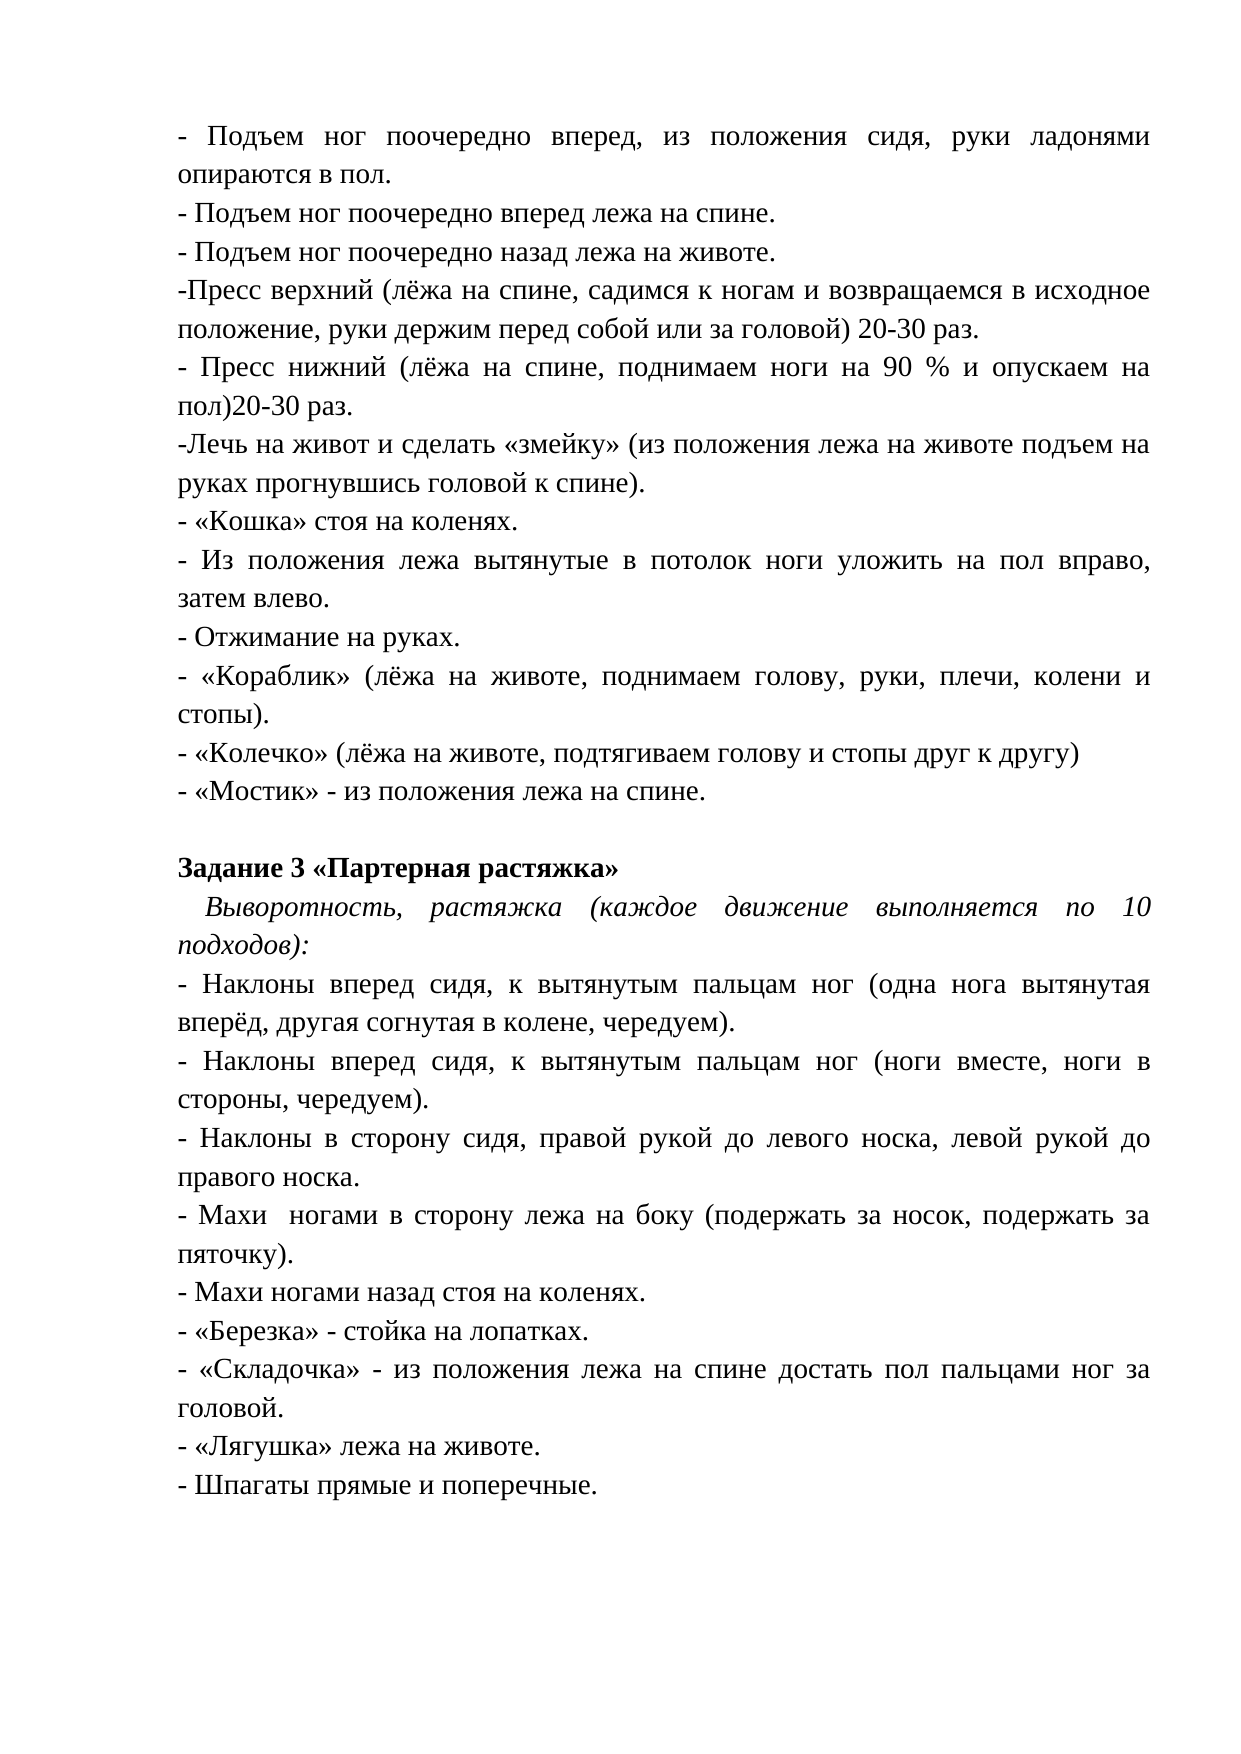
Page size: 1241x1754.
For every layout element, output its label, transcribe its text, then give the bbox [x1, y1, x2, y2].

text - Подъем ног поочередно вперед, из положения сидя, руки ладонями опираются в пол. [177, 118, 1152, 190]
text - «Кошка» стоя на коленях. [177, 503, 1152, 537]
text - Наклоны вперед сидя, к вытянутым пальцам ног (одна нога вытянутая вперёд, другая согнутая в колене, чередуем). [177, 966, 1152, 1038]
text - «Кораблик» (лёжа на животе, поднимаем голову, руки, плечи, колени и стопы). [177, 658, 1152, 730]
text - Отжимание на руках. [177, 619, 1152, 653]
text - Подъем ног поочередно назад лежа на животе. [177, 234, 1152, 267]
text - Махи ногами в сторону лежа на боку (подержать за носок, подержать за пяточку). [177, 1197, 1152, 1269]
text -Лечь на живот и сделать «змейку» (из положения лежа на животе подъем на руках прогнувшись головой к спине). [177, 426, 1152, 498]
text - «Лягушка» лежа на животе. [177, 1428, 1152, 1462]
text - Наклоны вперед сидя, к вытянутым пальцам ног (ноги вместе, ноги в стороны, чередуем). [177, 1043, 1152, 1115]
text - «Колечко» (лёжа на животе, подтягиваем голову и стопы друг к другу) [177, 735, 1152, 768]
text - Подъем ног поочередно вперед лежа на спине. [177, 195, 1152, 229]
text - «Мостик» - из положения лежа на спине. [177, 773, 1152, 807]
text - «Складочка» - из положения лежа на спине достать пол пальцами ног за головой. [177, 1351, 1152, 1423]
text Задание 3 «Партерная растяжка» [177, 850, 1152, 884]
text Выворотность, растяжка (каждое движение выполняется по 10 подходов): [177, 889, 1152, 961]
text - Махи ногами назад стоя на коленях. [177, 1274, 1152, 1308]
text - Наклоны в сторону сидя, правой рукой до левого носка, левой рукой до правого носка. [177, 1120, 1152, 1192]
text - Пресс нижний (лёжа на спине, поднимаем ноги на 90 % и опускаем на пол)20-30 раз. [177, 349, 1152, 421]
text -Пресс верхний (лёжа на спине, садимся к ногам и возвращаемся в исходное положение, руки держим перед собой или за головой) 20-30 раз. [177, 272, 1152, 344]
text - «Березка» - стойка на лопатках. [177, 1313, 1152, 1346]
text - Шпагаты прямые и поперечные. [177, 1467, 1152, 1501]
text - Из положения лежа вытянутые в потолок ноги уложить на пол вправо, затем влево. [177, 542, 1152, 614]
